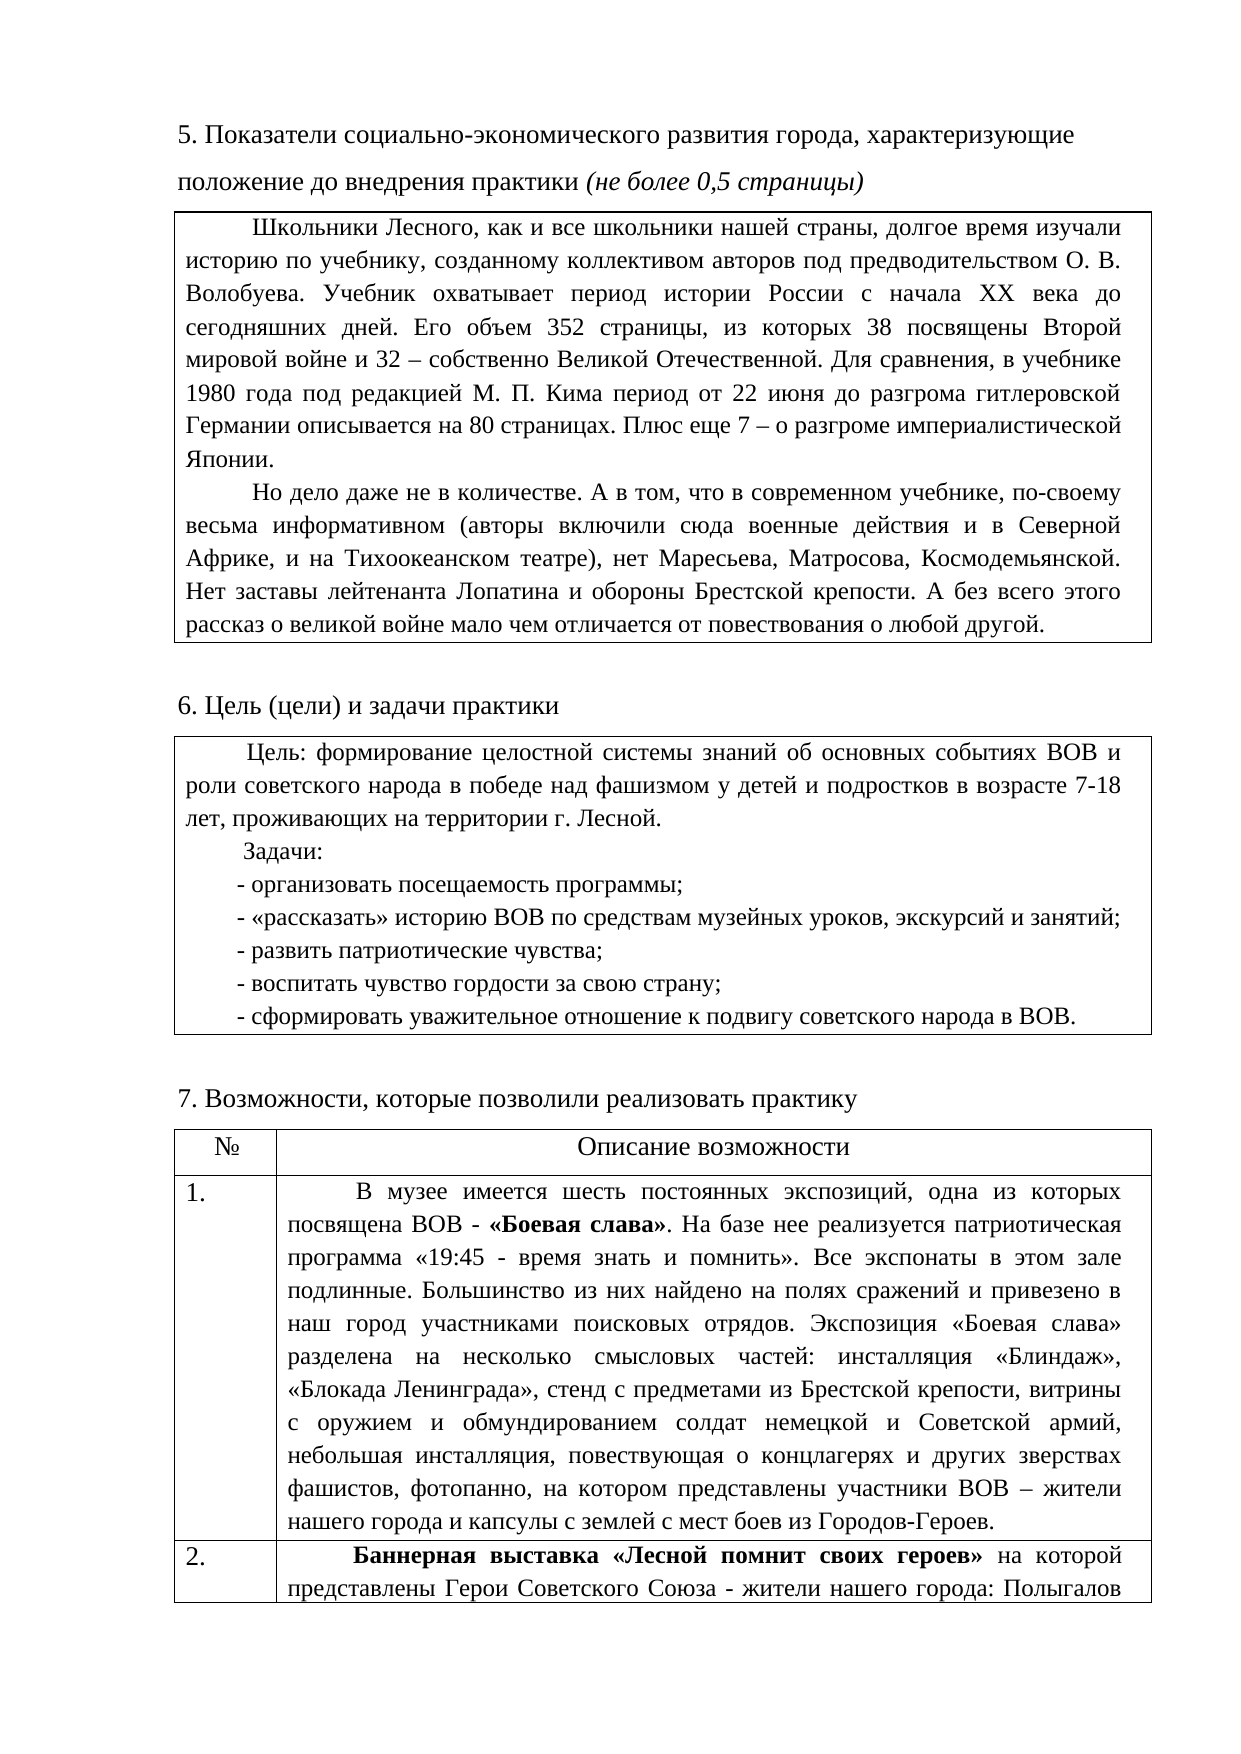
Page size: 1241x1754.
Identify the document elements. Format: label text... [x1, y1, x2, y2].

table_header Описание возможности [277, 1130, 1151, 1175]
text 7. Возможности, которые позволили реализовать практику [177, 1082, 1152, 1113]
table_cell 1. [175, 1176, 276, 1539]
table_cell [277, 1541, 1151, 1602]
table_header Школьники Лесного, как и все школьники нашей страны, долгое время изучали историю по учебнику, созданному коллективом авторов под предводительством О. В. Волобуева. Учебник охватывает период истории России с начала XX века до сегодняшних дней. Его объем 352 страницы, из которых 38 посвящены Второй мировой войне и 32 – собственно Великой Отечественной. Для сравнения, в учебнике 1980 года под редакцией М. П. Кима период от 22 июня до разгрома гитлеровской Германии описывается на 80 страницах. Плюс еще 7 – о разгроме империалистической Японии. Но дело даже не в количестве. А в том, что в современном учебнике, по-своему весьма информативном (авторы включили сюда военные действия и в Северной Африке, и на Тихоокеанском театре), нет Маресьева, Матросова, Космодемьянской. Нет заставы лейтенанта Лопатина и обороны Брестской крепости. А без всего этого рассказ о великой войне мало чем отличается от повествования о любой другой. [175, 213, 1151, 642]
text 6. Цель (цели) и задачи практики [177, 689, 1152, 721]
table_cell В музее имеется шесть постоянных экспозиций, одна из которых посвящена ВОВ - «Боевая слава». На базе нее реализуется патриотическая программа «19:45 - время знать и помнить». Все экспонаты в этом зале подлинные. Большинство из них найдено на полях сражений и привезено в наш город участниками поисковых отрядов. Экспозиция «Боевая слава» разделена на несколько смысловых частей: инсталляция «Блиндаж», «Блокада Ленинграда», стенд с предметами из Брестской крепости, витрины с оружием и обмундированием солдат немецкой и Советской армий, небольшая инсталляция, повествующая о концлагерях и других зверствах фашистов, фотопанно, на котором представлены участники ВОВ – жители нашего города и капсулы с землей с мест боев из Городов-Героев. [277, 1176, 1151, 1539]
text 5. Показатели социально-экономического развития города, характеризующие положение до внедрения практики (не более 0,5 страницы) [177, 118, 1152, 196]
table_cell 2. [175, 1541, 276, 1602]
table_header № [175, 1130, 276, 1175]
table_header Цель: формирование целостной системы знаний об основных событиях ВОВ и роли советского народа в победе над фашизмом у детей и подростков в возрасте 7-18 лет, проживающих на территории г. Лесной. Задачи: - организовать посещаемость программы; - «рассказать» историю ВОВ по средствам музейных уроков, экскурсий и занятий; - развить патриотические чувства; - воспитать чувство гордости за свою страну; - сформировать уважительное отношение к подвигу советского народа в ВОВ. [175, 737, 1151, 1034]
